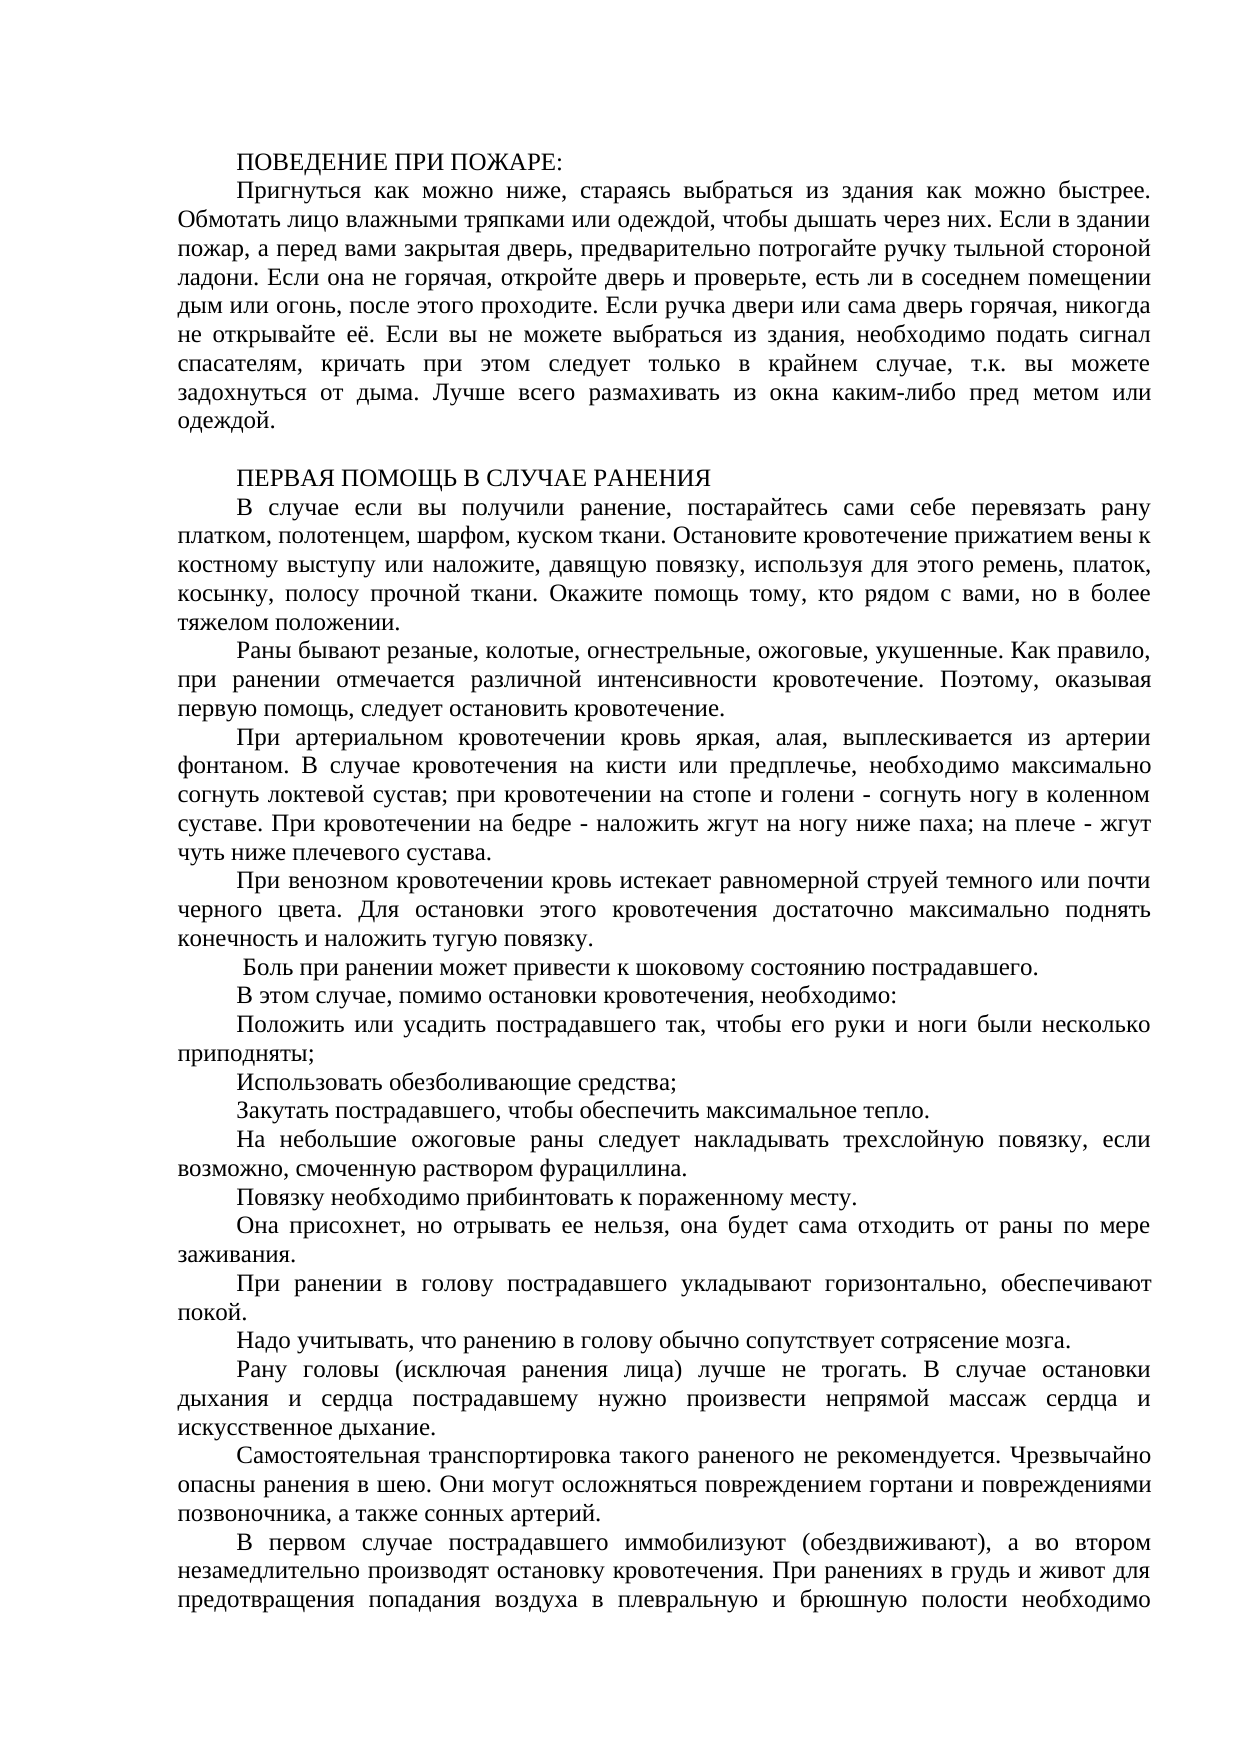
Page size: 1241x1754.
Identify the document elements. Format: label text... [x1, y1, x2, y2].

text ПОВЕДЕНИЕ ПРИ ПОЖАРЕ: [177, 147, 1152, 176]
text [177, 1527, 1152, 1613]
text Боль при ранении может привести к шоковому состоянию пострадав­шего. [177, 952, 1152, 981]
text В случае если вы получили ранение, постарайтесь сами себе перевязать рану платком, полотенцем, шарфом, куском ткани. Остановите кровотечение прижатием вены к костному выступу или наложите, давящую повязку, исполь­зуя для этого ремень, платок, косынку, полосу прочной ткани. Окажите помощь тому, кто рядом с вами, но в более тяжелом положении. [177, 492, 1152, 636]
text В этом случае, помимо остановки кровотечения, необходимо: [177, 981, 1152, 1009]
text При артериальном кровотечении кровь яркая, алая, выплескивается из артерии фонтаном. В случае кровотечения на кисти или предплечье, необхо­димо максимально согнуть локтевой сустав; при кровотечении на стопе и голени - согнуть ногу в коленном суставе. При кровотечении на бедре - нало­жить жгут на ногу ниже паха; на плече - жгут чуть ниже плечевого сустава. [177, 722, 1152, 866]
text При венозном кровотечении кровь истекает равномерной струей темного или почти черного цвета. Для остановки этого кровотечения достаточно максимально поднять конечность и наложить тугую повязку. [177, 866, 1152, 952]
text При ранении в голову пострадавшего укладывают горизонтально, обеспе­чивают покой. [177, 1268, 1152, 1326]
text Она присохнет, но отрывать ее нельзя, она будет сама отходить от раны по мере заживания. [177, 1211, 1152, 1268]
text На небольшие ожоговые раны следует накладывать трехслойную повязку, если возможно, смоченную раствором фурациллина. [177, 1124, 1152, 1182]
text Повязку необходимо прибинтовать к пораженному месту. [177, 1182, 1152, 1211]
text Использовать обезболивающие средства; [177, 1067, 1152, 1096]
text Положить или усадить пострадавшего так, чтобы его руки и ноги были несколько приподняты; [177, 1009, 1152, 1067]
text Закутать пострадавшего, чтобы обеспечить максимальное тепло. [177, 1096, 1152, 1124]
text Пригнуться как можно ниже, стараясь выбраться из здания как можно быстрее. Обмотать лицо влажными тряпками или одеждой, чтобы дышать через них. Если в здании пожар, а перед вами закрытая дверь, предварительно потрогайте ручку тыльной стороной ладони. Если она не горячая, открой­те дверь и проверьте, есть ли в соседнем помещении дым или огонь, после этого проходите. Если ручка двери или сама дверь горячая, никогда не открывайте её. Если вы не можете выбраться из здания, необходимо подать сигнал спаса­телям, кричать при этом следует только в крайнем случае, т.к. вы можете задохнуться от дыма. Лучше всего размахивать из окна каким-либо пред­ метом или одеждой. [177, 176, 1152, 434]
text ПЕРВАЯ ПОМОЩЬ В СЛУЧАЕ РАНЕНИЯ [177, 463, 1152, 492]
text Рану головы (исключая ранения лица) лучше не трогать. В случае остановки дыхания и сердца пострадавшему нужно произвести непрямой массаж сердца и искусственное дыхание. [177, 1354, 1152, 1441]
text Раны бывают резаные, колотые, огнестрельные, ожоговые, укушенные. Как правило, при ранении отмечается различной интенсивности кровоте­чение. Поэтому, оказывая первую помощь, следует остановить кровотечение. [177, 636, 1152, 722]
text Самостоятельная транс­портировка такого раненого не рекомендуется. Чрезвычайно опасны ранения в шею. Они могут осложняться повреждени­ем гортани и повреждениями позвоночника, а также сонных артерий. [177, 1441, 1152, 1527]
text Надо учитывать, что ранению в голову обычно сопутствует сотрясение мозга. [177, 1326, 1152, 1354]
